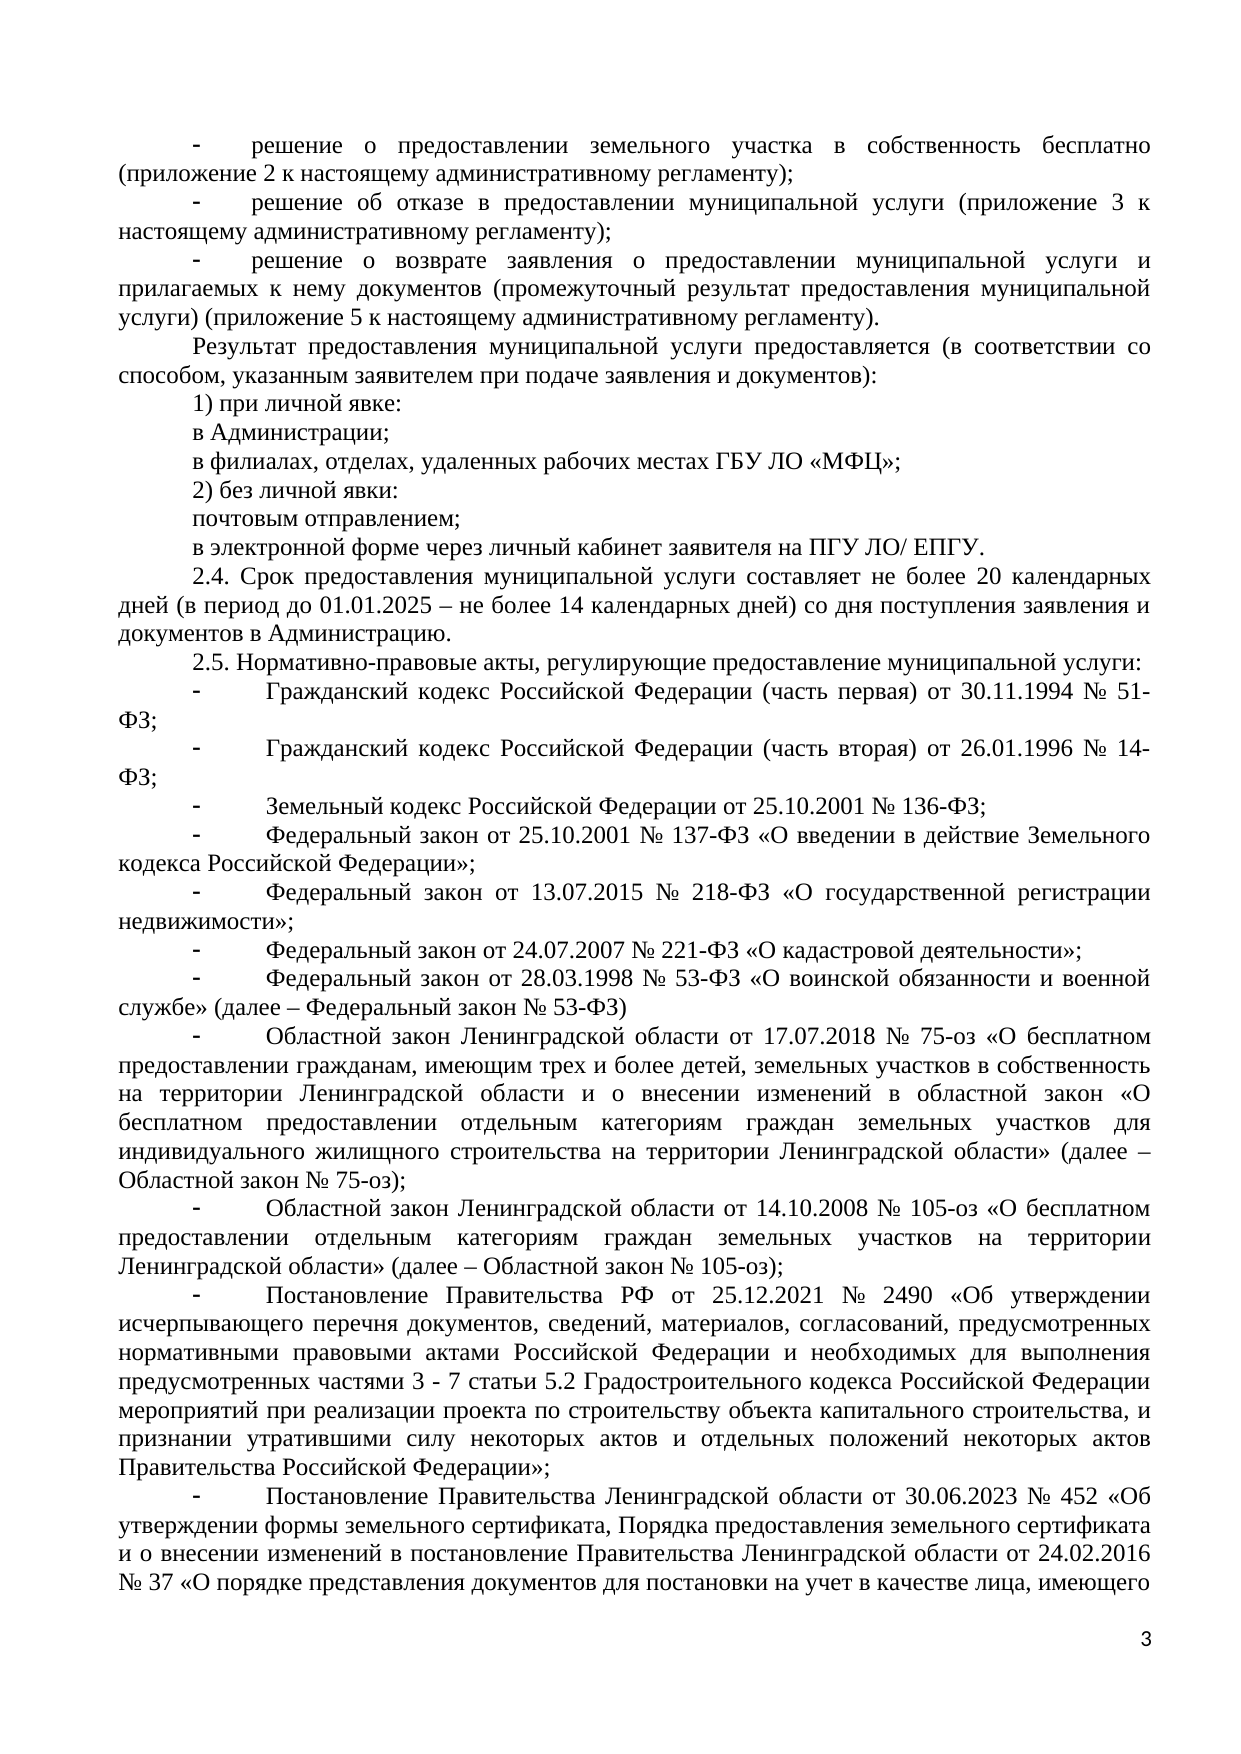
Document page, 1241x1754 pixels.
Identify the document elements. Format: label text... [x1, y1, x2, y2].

text в электронной форме через личный кабинет заявителя на ПГУ ЛО/ ЕПГУ. [118, 532, 1152, 561]
text 2.4. Срок предоставления муниципальной услуги составляет не более 20 календарных дней (в период до 01.01.2025 – не более 14 календарных дней) со дня поступления заявления и документов в Администрацию. [118, 561, 1152, 647]
text в Администрации; [118, 417, 1152, 446]
list Областной закон Ленинградской области от 17.07.2018 № 75-оз «О бесплатном предоставлении гражданам, имеющим трех и более детей, земельных участков в собственность на территории Ленинградской области и о внесении изменений в областной закон «О бесплатном предоставлении отдельным категориям граждан земельных участков для индивидуального жилищного строительства на территории Ленинградской области» (далее – Областной закон № 75-оз); [118, 1021, 1152, 1193]
text 1) при личной явке: [118, 388, 1152, 417]
list Земельный кодекс Российской Федерации от 25.10.2001 № 136-ФЗ; [118, 791, 1152, 820]
text почтовым отправлением; [118, 503, 1152, 532]
list Гражданский кодекс Российской Федерации (часть вторая) от 26.01.1996 № 14-ФЗ; [118, 733, 1152, 791]
list Областной закон Ленинградской области от 14.10.2008 № 105-оз «О бесплатном предоставлении отдельным категориям граждан земельных участков на территории Ленинградской области» (далее – Областной закон № 105-оз); [118, 1193, 1152, 1280]
list Федеральный закон от 25.10.2001 № 137-ФЗ «О введении в действие Земельного кодекса Российской Федерации»; [118, 820, 1152, 877]
text Результат предоставления муниципальной услуги предоставляется (в соответствии со способом, указанным заявителем при подаче заявления и документов): [118, 331, 1152, 388]
text 2) без личной явки: [118, 475, 1152, 503]
text 2.5. Нормативно-правовые акты, регулирующие предоставление муниципальной услуги: [118, 647, 1152, 676]
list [118, 1481, 1152, 1596]
list решение о возврате заявления о предоставлении муниципальной услуги и прилагаемых к нему документов (промежуточный результат предоставления муниципальной услуги) (приложение 5 к настоящему административному регламенту). [118, 245, 1152, 331]
list Постановление Правительства РФ от 25.12.2021 № 2490 «Об утверждении исчерпывающего перечня документов, сведений, материалов, согласований, предусмотренных нормативными правовыми актами Российской Федерации и необходимых для выполнения предусмотренных частями 3 - 7 статьи 5.2 Градостроительного кодекса Российской Федерации мероприятий при реализации проекта по строительству объекта капитального строительства, и признании утратившими силу некоторых актов и отдельных положений некоторых актов Правительства Российской Федерации»; [118, 1280, 1152, 1481]
list решение об отказе в предоставлении муниципальной услуги (приложение 3 к настоящему административному регламенту); [118, 187, 1152, 245]
list Федеральный закон от 24.07.2007 № 221-ФЗ «О кадастровой деятельности»; [118, 935, 1152, 963]
list решение о предоставлении земельного участка в собственность бесплатно (приложение 2 к настоящему административному регламенту); [118, 130, 1152, 187]
list Федеральный закон от 13.07.2015 № 218-ФЗ «О государственной регистрации недвижимости»; [118, 877, 1152, 935]
list Гражданский кодекс Российской Федерации (часть первая) от 30.11.1994 № 51-ФЗ; [118, 676, 1152, 733]
text в филиалах, отделах, удаленных рабочих местах ГБУ ЛО «МФЦ»; [118, 446, 1152, 475]
list Федеральный закон от 28.03.1998 № 53-ФЗ «О воинской обязанности и военной службе» (далее – Федеральный закон № 53-ФЗ) [118, 963, 1152, 1021]
